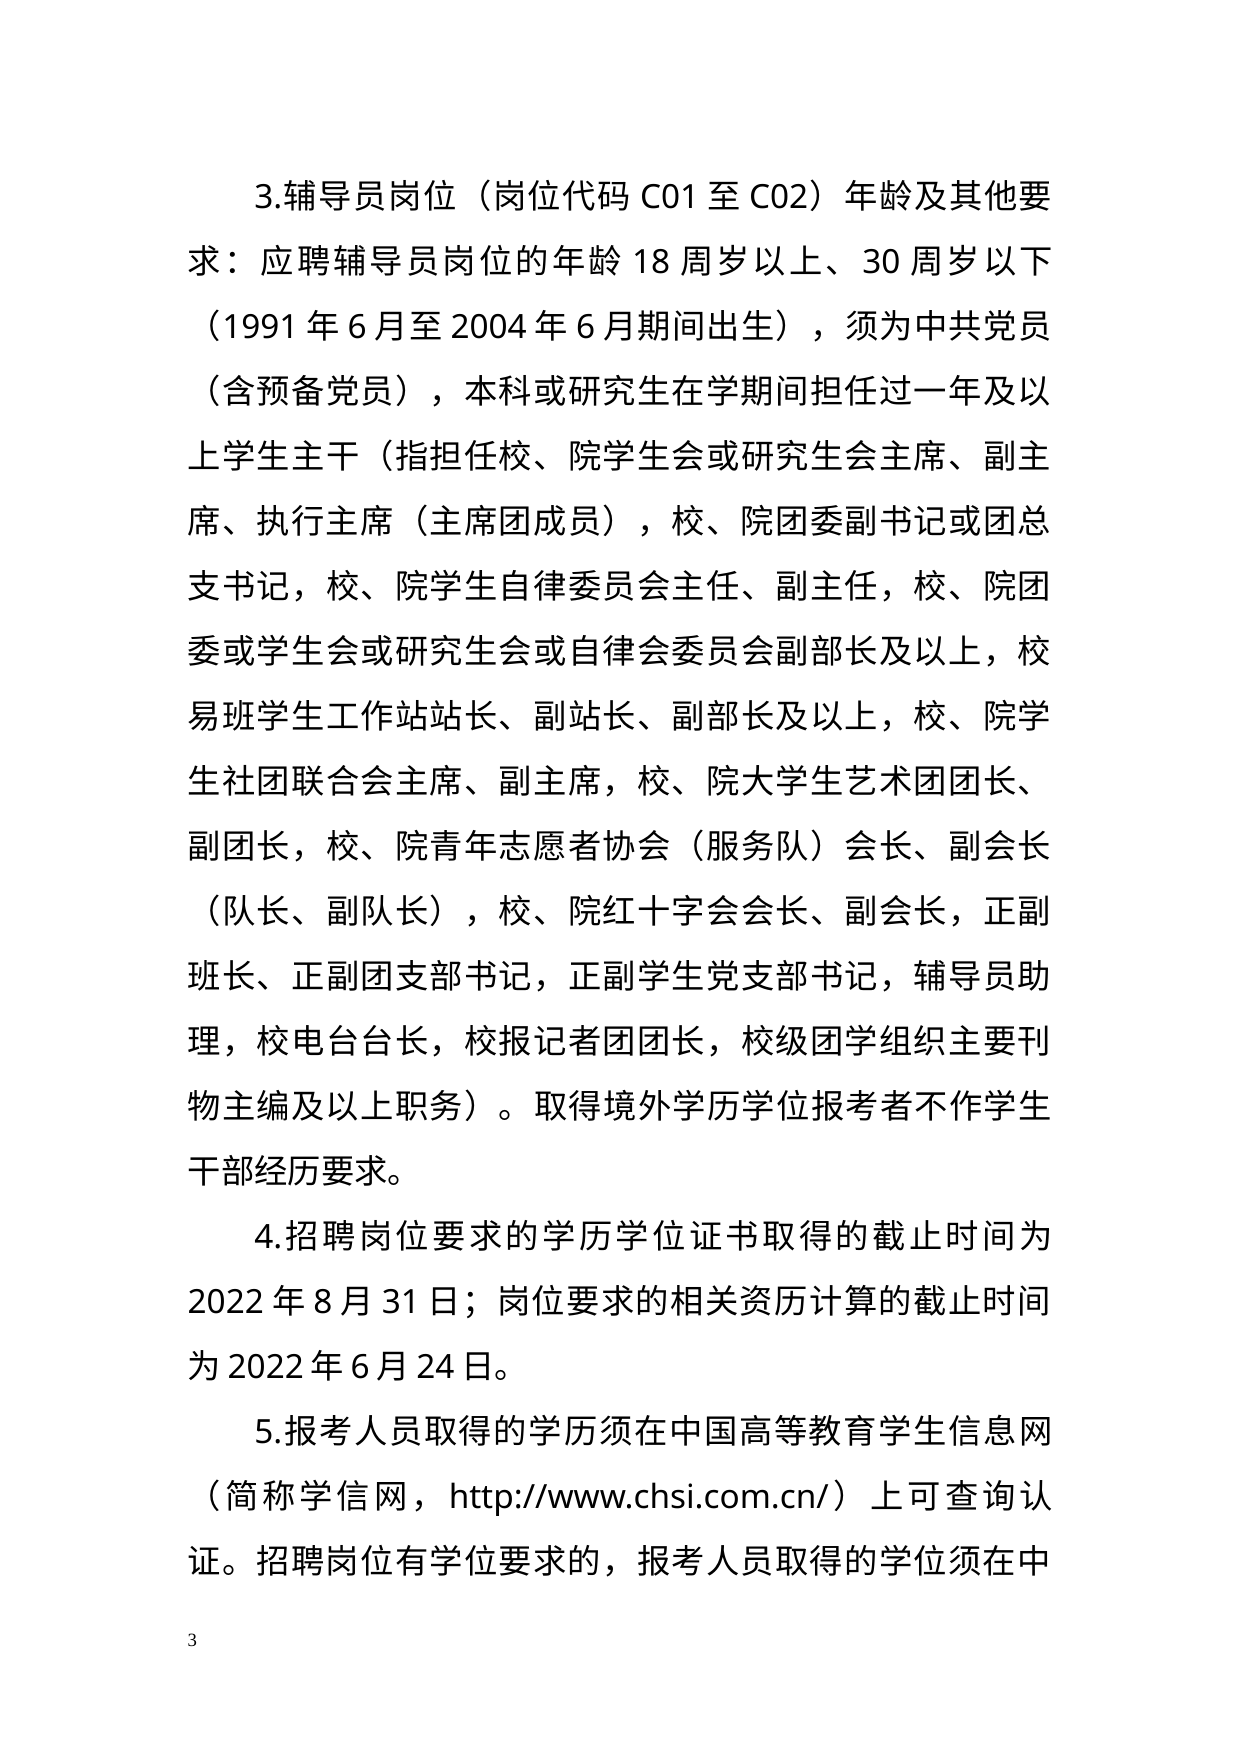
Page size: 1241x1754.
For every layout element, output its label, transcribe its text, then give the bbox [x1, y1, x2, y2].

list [187, 1397, 1053, 1592]
list 3.辅导员岗位（岗位代码C01至C02）年龄及其他要求：应聘辅导员岗位的年龄18周岁以上、30周岁以下（1991年6月至2004年6月期间出生），须为中共党员（含预备党员），本科或研究生在学期间担任过一年及以上学生主干（指担任校、院学生会或研究生会主席、副主席、执行主席（主席团成员），校、院团委副书记或团总支书记，校、院学生自律委员会主任、副主任，校、院团委或学生会或研究生会或自律会委员会副部长及以上，校易班学生工作站站长、副站长、副部长及以上，校、院学生社团联合会主席、副主席，校、院大学生艺术团团长、副团长，校、院青年志愿者协会（服务队）会长、副会长（队长、副队长），校、院红十字会会长、副会长，正副班长、正副团支部书记，正副学生党支部书记，辅导员助理，校电台台长，校报记者团团长，校级团学组织主要刊物主编及以上职务）。取得境外学历学位报考者不作学生干部经历要求。 [187, 162, 1053, 1202]
list 4.招聘岗位要求的学历学位证书取得的截止时间为2022年8月31日；岗位要求的相关资历计算的截止时间为2022年6月24日。 [187, 1202, 1053, 1397]
